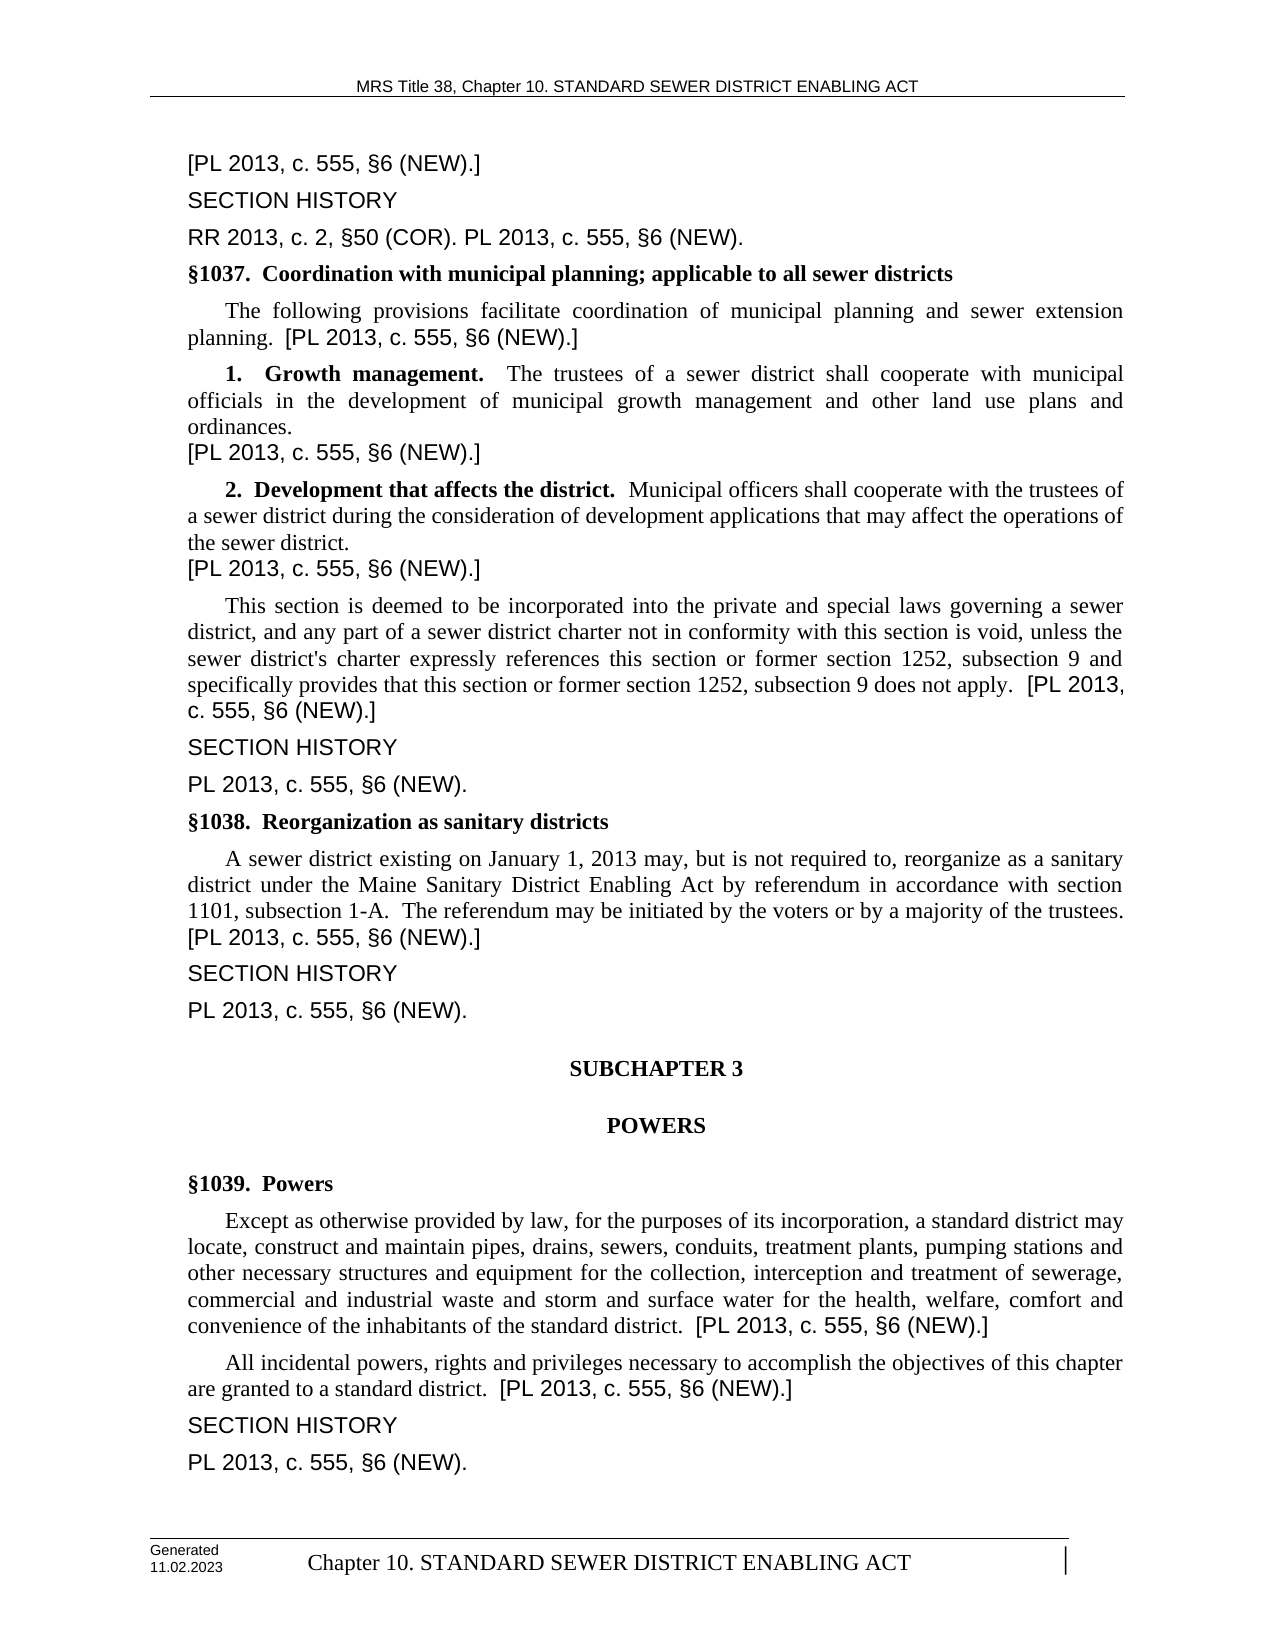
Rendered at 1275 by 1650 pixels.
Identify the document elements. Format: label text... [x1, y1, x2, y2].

text SUBCHAPTER 3 [187, 1055, 1125, 1081]
text RR 2013, c. 2, §50 (COR). PL 2013, c. 555, §6 (NEW). [187, 223, 1125, 250]
text PL 2013, c. 555, §6 (NEW). [187, 997, 1125, 1023]
text [PL 2013, c. 555, §6 (NEW).] [187, 555, 1125, 582]
text PL 2013, c. 555, §6 (NEW). [187, 1449, 1125, 1475]
text Except as otherwise provided by law, for the purposes of its incorporation, a standard district may locate, construct and maintain pipes, drains, sewers, conduits, treatment plants, pumping stations and other necessary structures and equipment for the collection, interception and treatment of sewerage, commercial and industrial waste and storm and surface water for the health, welfare, comfort and convenience of the inhabitants of the standard district. [PL 2013, c. 555, §6 (NEW).] [187, 1207, 1125, 1339]
text [PL 2013, c. 555, §6 (NEW).] [187, 439, 1125, 466]
text [PL 2013, c. 555, §6 (NEW).] [187, 150, 1125, 176]
text §1037. Coordination with municipal planning; applicable to all sewer districts [187, 260, 1125, 287]
text A sewer district existing on January 1, 2013 may, but is not required to, reorganize as a sanitary district under the Maine Sanitary District Enabling Act by referendum in accordance with section 1101, subsection 1‑A. The referendum may be initiated by the voters or by a majority of the trustees. [PL 2013, c. 555, §6 (NEW).] [187, 844, 1125, 950]
text SECTION HISTORY [187, 187, 1125, 213]
text §1039. Powers [187, 1170, 1125, 1196]
text SECTION HISTORY [187, 734, 1125, 761]
text PL 2013, c. 555, §6 (NEW). [187, 771, 1125, 797]
text 1. Growth management. The trustees of a sewer district shall cooperate with municipal officials in the development of municipal growth management and other land use plans and ordinances. [187, 360, 1125, 439]
text POWERS [187, 1112, 1125, 1139]
text All incidental powers, rights and privileges necessary to accomplish the objectives of this chapter are granted to a standard district. [PL 2013, c. 555, §6 (NEW).] [187, 1349, 1125, 1402]
text This section is deemed to be incorporated into the private and special laws governing a sewer district, and any part of a sewer district charter not in conformity with this section is void, unless the sewer district's charter expressly references this section or former section 1252, subsection 9 and specifically provides that this section or former section 1252, subsection 9 does not apply. [PL 2013, c. 555, §6 (NEW).] [187, 592, 1125, 724]
text §1038. Reorganization as sanitary districts [187, 808, 1125, 834]
text The following provisions facilitate coordination of municipal planning and sewer extension planning. [PL 2013, c. 555, §6 (NEW).] [187, 297, 1125, 350]
text SECTION HISTORY [187, 1412, 1125, 1439]
text SECTION HISTORY [187, 960, 1125, 987]
text 2. Development that affects the district. Municipal officers shall cooperate with the trustees of a sewer district during the consideration of development applications that may affect the operations of the sewer district. [187, 476, 1125, 555]
